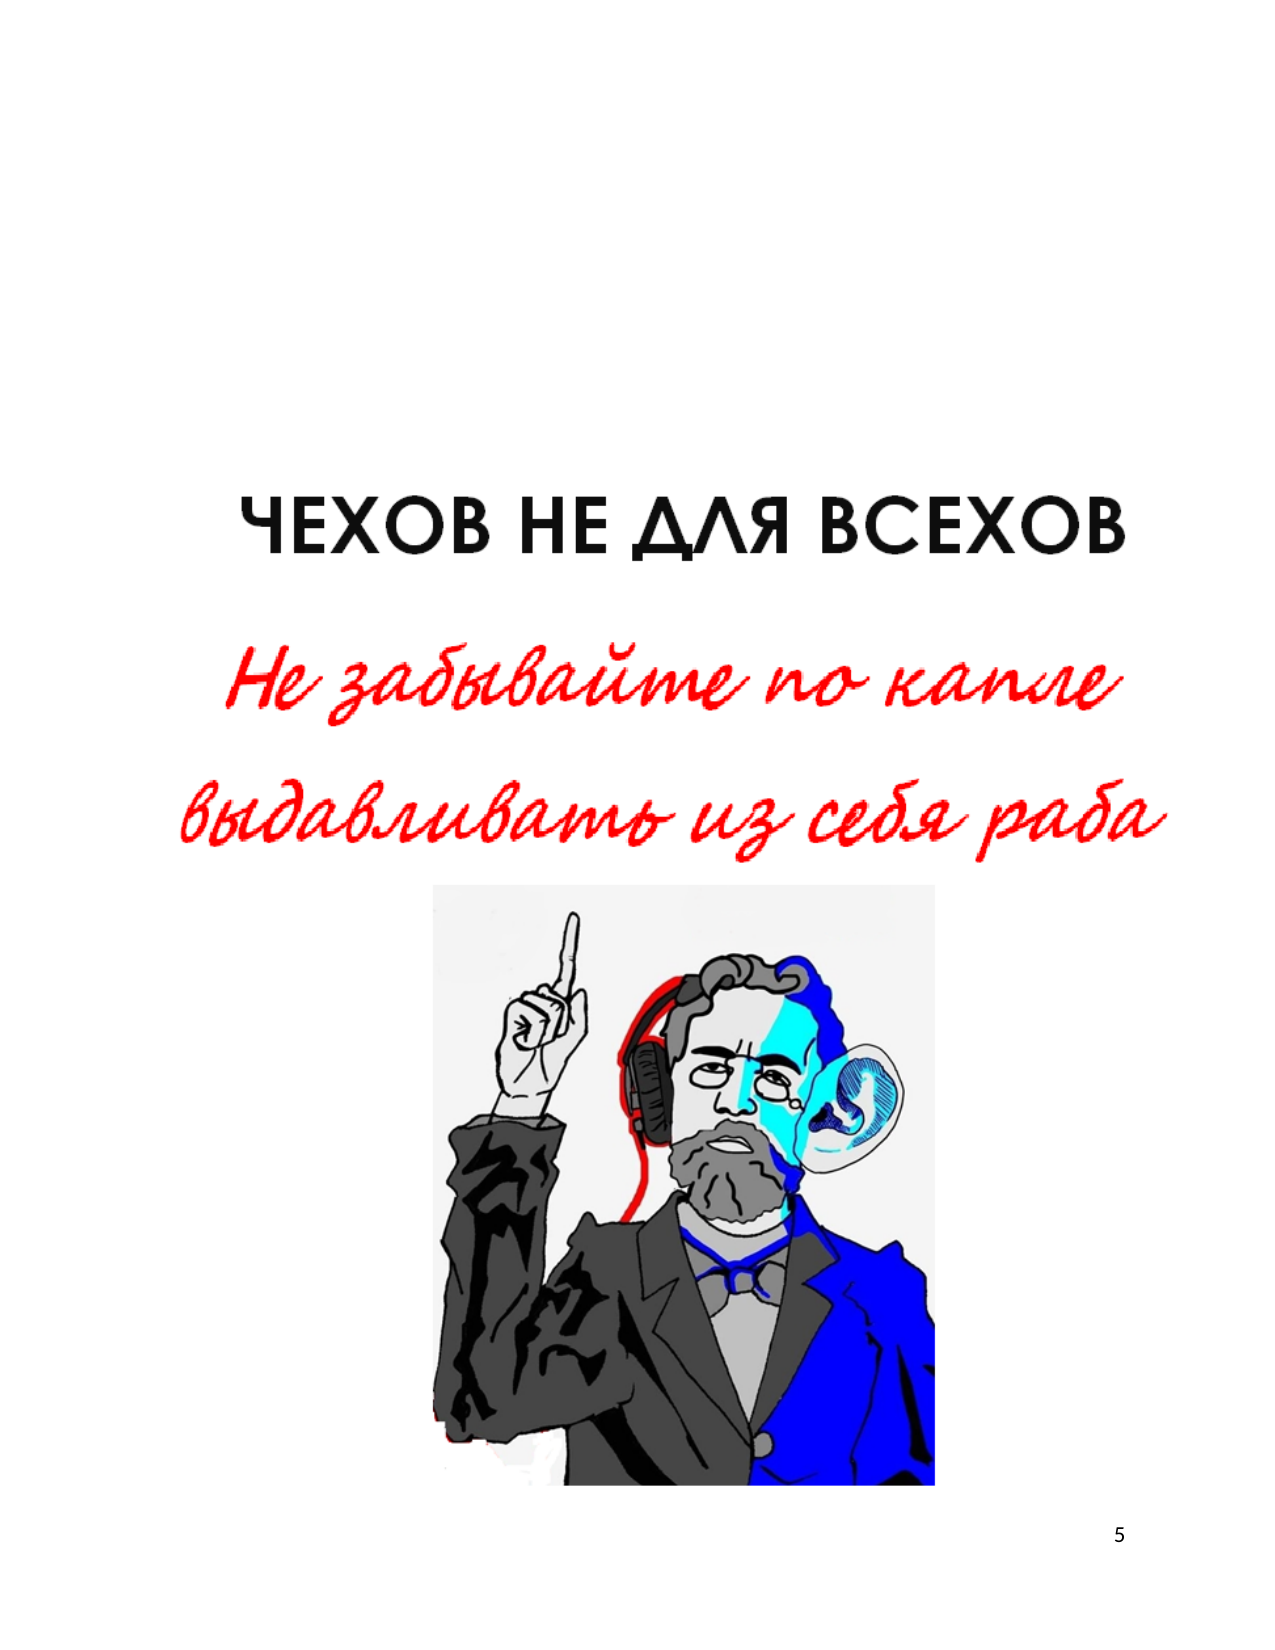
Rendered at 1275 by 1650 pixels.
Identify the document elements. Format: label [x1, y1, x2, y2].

picture [171, 447, 1171, 1516]
